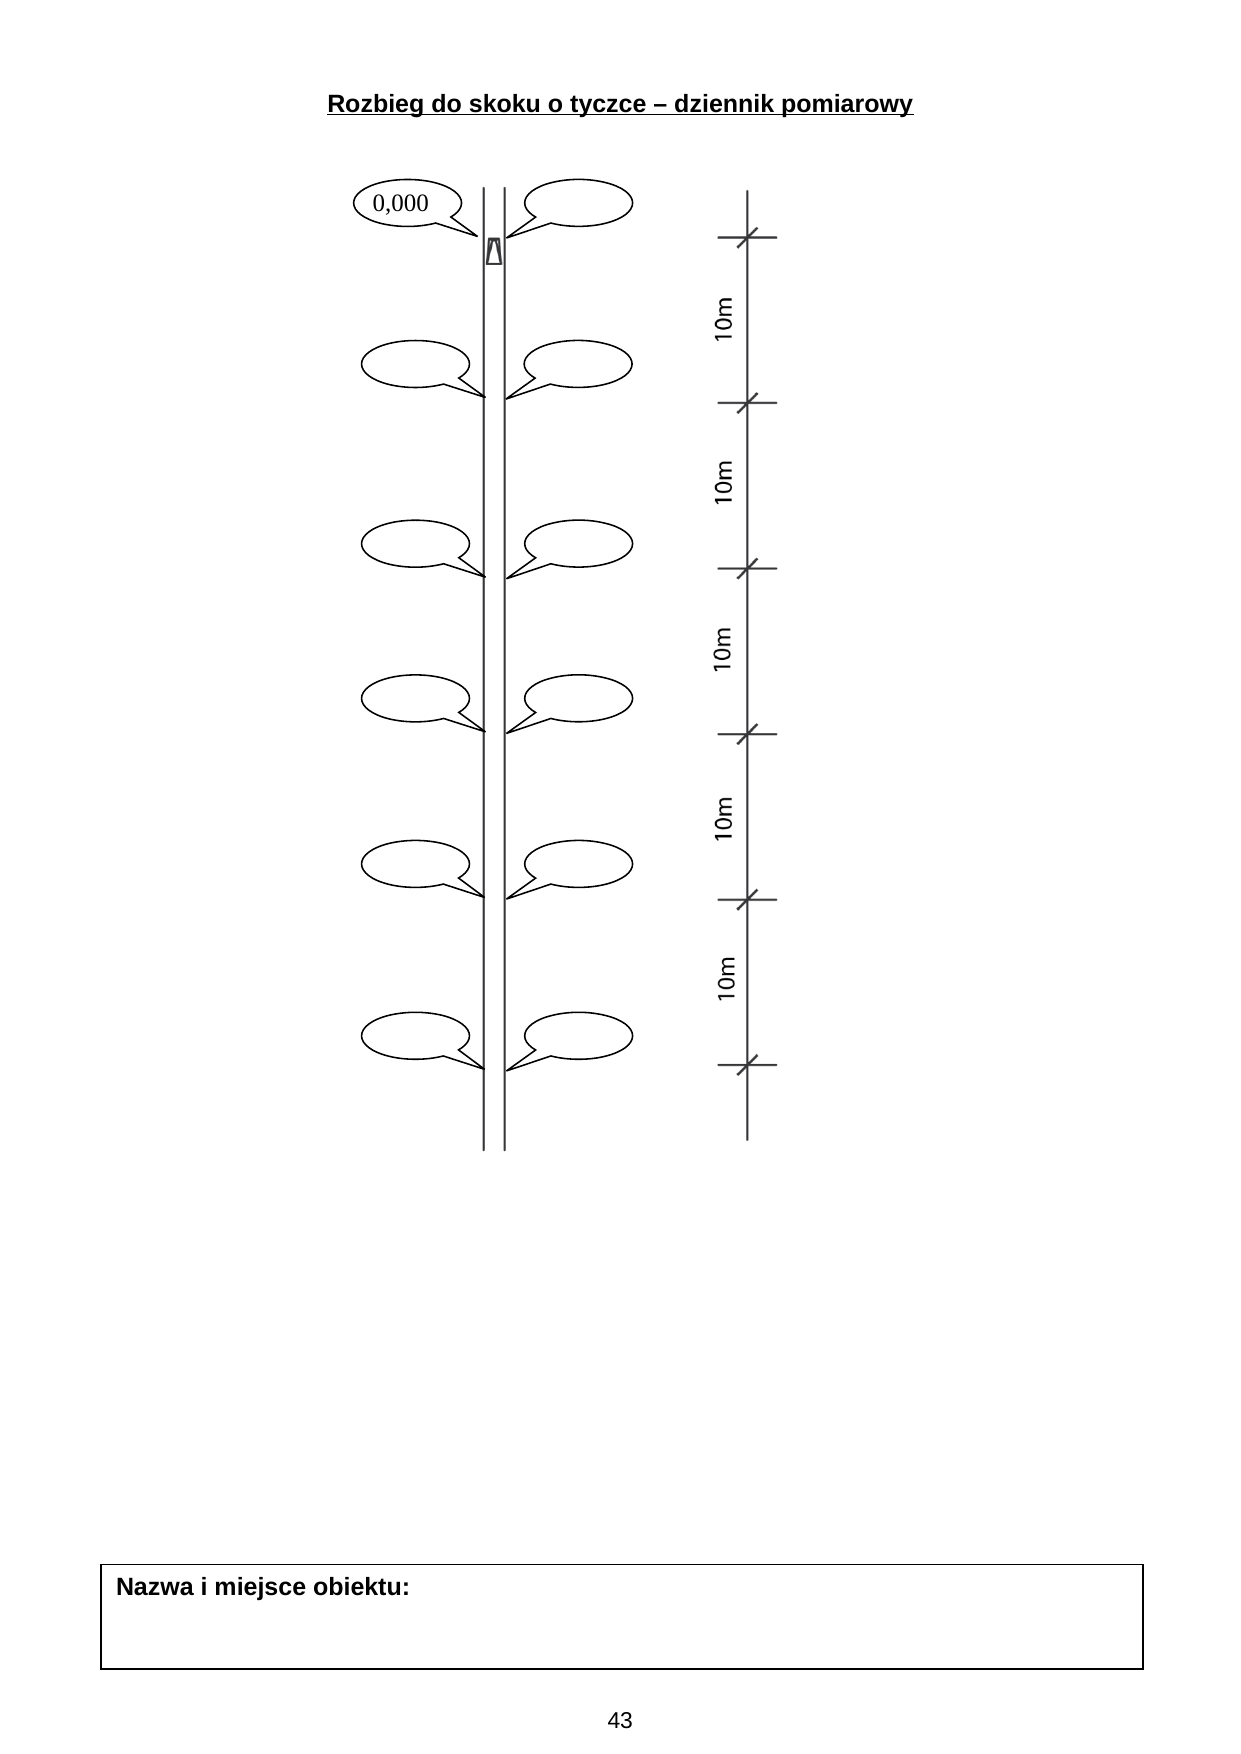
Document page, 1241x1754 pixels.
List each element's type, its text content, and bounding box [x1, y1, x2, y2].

text Rozbieg do skoku o tyczce – dziennik pomiarowy [148, 89, 1092, 117]
picture [448, 175, 792, 1171]
